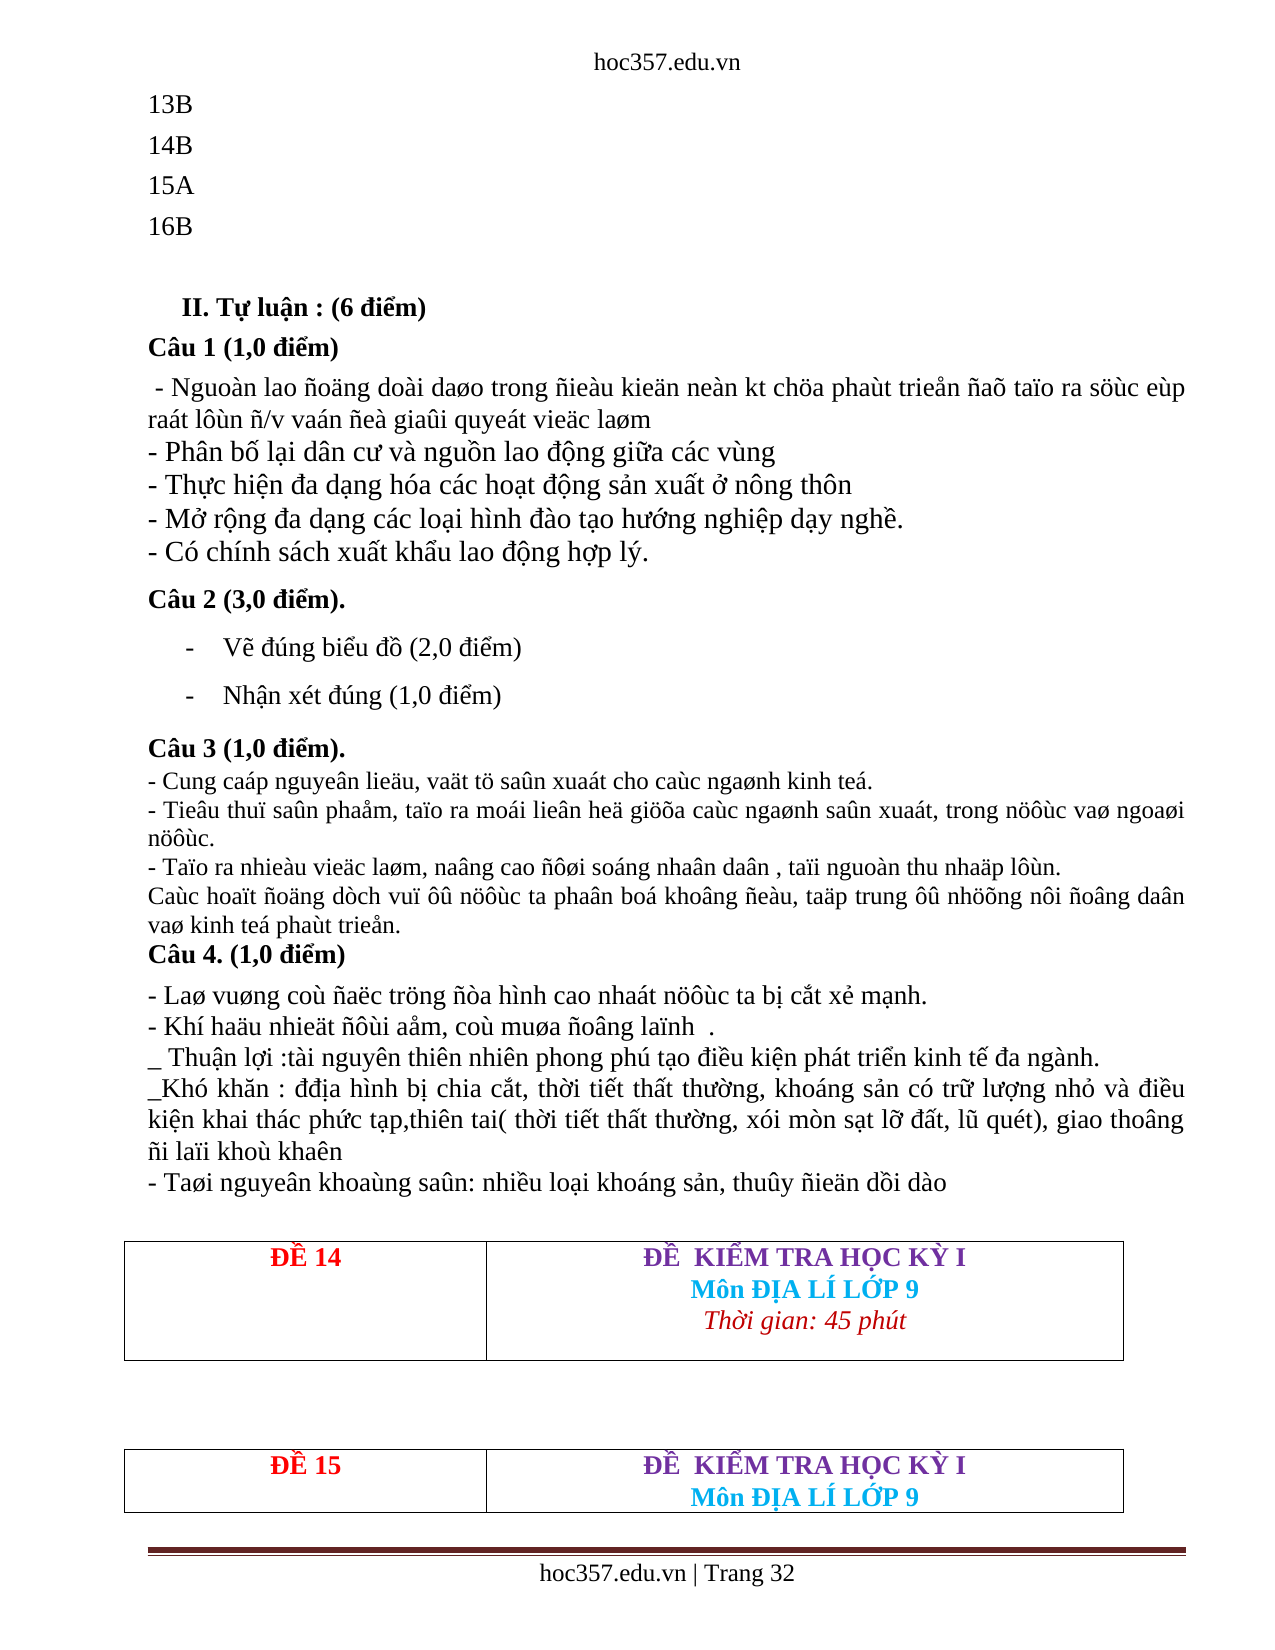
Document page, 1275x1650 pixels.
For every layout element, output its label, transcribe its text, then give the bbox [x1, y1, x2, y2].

text Câu 1 (1,0 điểm) [148, 331, 1186, 362]
text _Khó khăn : đđịa hình bị chia cắt, thời tiết thất thường, khoáng sản có trữ lượng nhỏ và điều kiện khai thác phức tạp,thiên tai( thời tiết thất thường, xói mòn sạt lỡ đất, lũ quét), giao thoâng ñi laïi khoù khaên [148, 1072, 1186, 1166]
text 14B [148, 129, 1186, 160]
text - Thực hiện đa dạng hóa các hoạt động sản xuất ở nông thôn [148, 467, 1186, 501]
text Câu 4. (1,0 điểm) [148, 938, 1186, 969]
text 13B [148, 89, 1186, 120]
text 15A [148, 169, 1186, 201]
text - Khí haäu nhieät ñôùi aåm, coù muøa ñoâng laïnh . [148, 1010, 1186, 1041]
table_header ĐỀ 15 [125, 1450, 486, 1512]
text - Nguoàn lao ñoäng doài daøo trong ñieàu kieän neàn kt chöa phaùt trieån ñaõ taïo ra söùc eùp raát lôùn ñ/v vaán ñeà giaûi quyeát vieäc laøm [148, 372, 1186, 434]
text - Cung caáp nguyeân lieäu, vaät tö saûn xuaát cho caùc ngaønh kinh teá. [148, 766, 1186, 795]
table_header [487, 1242, 1123, 1360]
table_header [487, 1450, 1123, 1512]
text - Phân bố lại dân cư và nguồn lao động giữa các vùng [148, 434, 1186, 467]
text - Tieâu thuï saûn phaåm, taïo ra moái lieân heä giöõa caùc ngaønh saûn xuaát, trong nöôùc vaø ngoaøi nöôùc. [148, 795, 1186, 852]
text Câu 3 (1,0 điểm). [148, 724, 1186, 766]
text II. Tự luận : (6 điểm) [148, 291, 1186, 322]
text - Laø vuøng coù ñaëc tröng ñòa hình cao nhaát nöôùc ta bị cắt xẻ mạnh. [148, 979, 1186, 1010]
text - Có chính sách xuất khẩu lao động hợp lý. [148, 534, 1186, 568]
table_header ĐỀ 14 [125, 1242, 486, 1360]
text Caùc hoaït ñoäng dòch vuï ôû nöôùc ta phaân boá khoâng ñeàu, taäp trung ôû nhöõng nôi ñoâng daân vaø kinh teá phaùt trieån. [148, 881, 1186, 938]
text - Nhận xét đúng (1,0 điểm) [185, 676, 1186, 712]
text - Vẽ đúng biểu đồ (2,0 điểm) [185, 628, 1186, 664]
text - Mở rộng đa dạng các loại hình đào tạo hướng nghiệp dạy nghề. [148, 501, 1186, 534]
text - Taïo ra nhieàu vieäc laøm, naâng cao ñôøi soáng nhaân daân , taïi nguoàn thu nhaäp lôùn. [148, 852, 1186, 881]
text Câu 2 (3,0 điểm). [148, 581, 1186, 616]
text _ Thuận lợi :tài nguyên thiên nhiên phong phú tạo điều kiện phát triển kinh tế đa ngành. [148, 1041, 1186, 1072]
text 16B [148, 210, 1186, 241]
text - Taøi nguyeân khoaùng saûn: nhiều loại khoáng sản, thuûy ñieän dồi dào [148, 1166, 1186, 1197]
